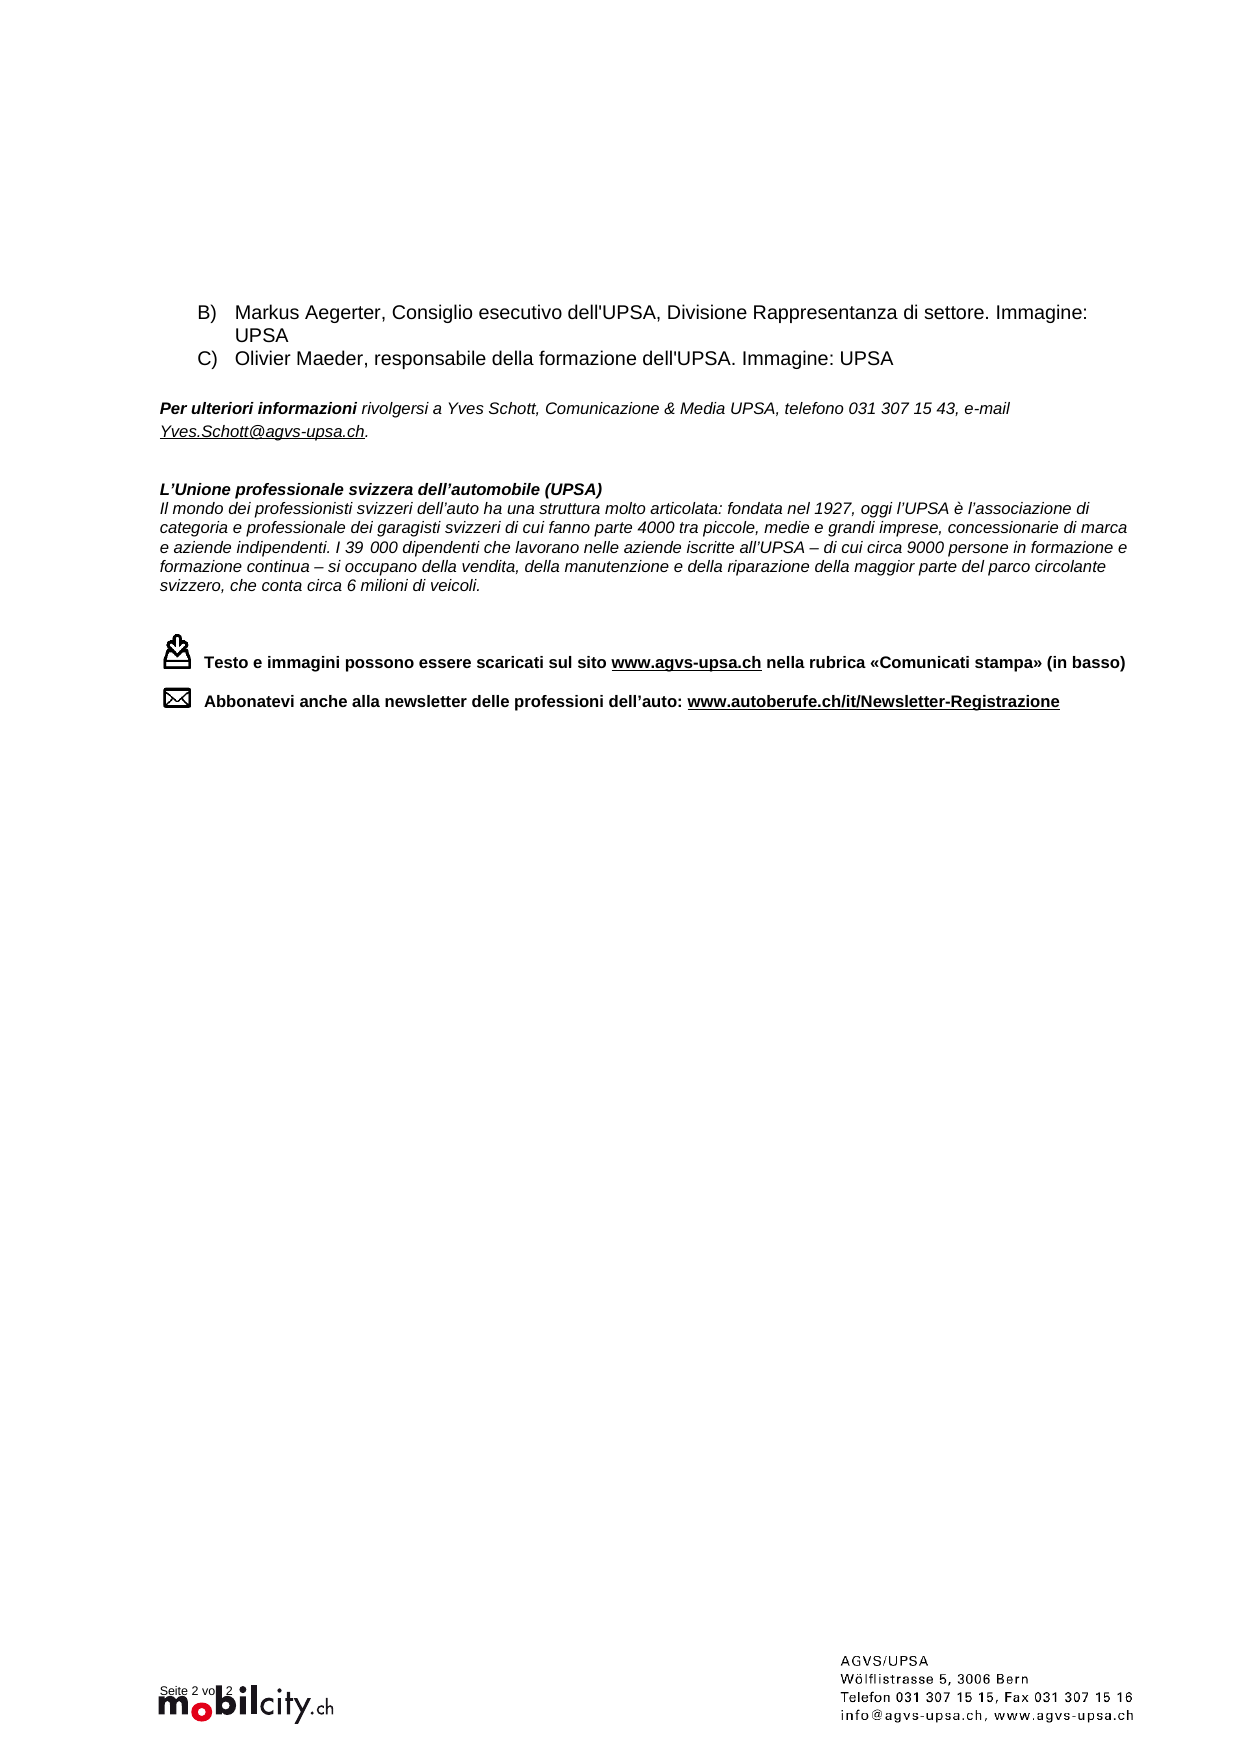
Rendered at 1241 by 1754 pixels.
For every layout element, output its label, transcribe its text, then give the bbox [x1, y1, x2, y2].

picture [840, 1654, 1135, 1723]
text Testo e immagini possono essere scaricati sul sito www.agvs-upsa.ch nella rubrica «Comunicati stampa» (in basso) [159, 633, 1137, 672]
list Olivier Maeder, responsabile della formazione dell'UPSA. Immagine: UPSA [197, 347, 1137, 369]
picture [159, 633, 195, 669]
text Il mondo dei professionisti svizzeri dell’auto ha una struttura molto articolata: fondata nel 1927, oggi l’UPSA è l’associazione di categoria e professionale dei garagisti svizzeri di cui fanno parte 4000 tra piccole, medie e grandi imprese, concessionarie di marca e aziende indipendenti. I 39 000 dipendenti che lavorano nelle aziende iscritte all’UPSA – di cui circa 9000 persone in formazione e formazione continua – si occupano della vendita, della manutenzione e della riparazione della maggior parte del parco circolante svizzero, che conta circa 6 milioni di veicoli. [159, 499, 1137, 595]
picture [159, 672, 195, 708]
text L’Unione professionale svizzera dell’automobile (UPSA) [159, 480, 1137, 499]
text Abbonatevi anche alla newsletter delle professioni dell’auto: www.autoberufe.ch/it/Newsletter-Registrazione [159, 672, 1137, 711]
text Per ulteriori informazioni rivolgersi a Yves Schott, Comunicazione & Media UPSA, telefono 031 307 15 43, e-mail Yves.Schott@agvs-upsa.ch. [159, 396, 1149, 442]
list Markus Aegerter, Consiglio esecutivo dell'UPSA, Divisione Rappresentanza di settore. Immagine: UPSA [197, 301, 1137, 347]
